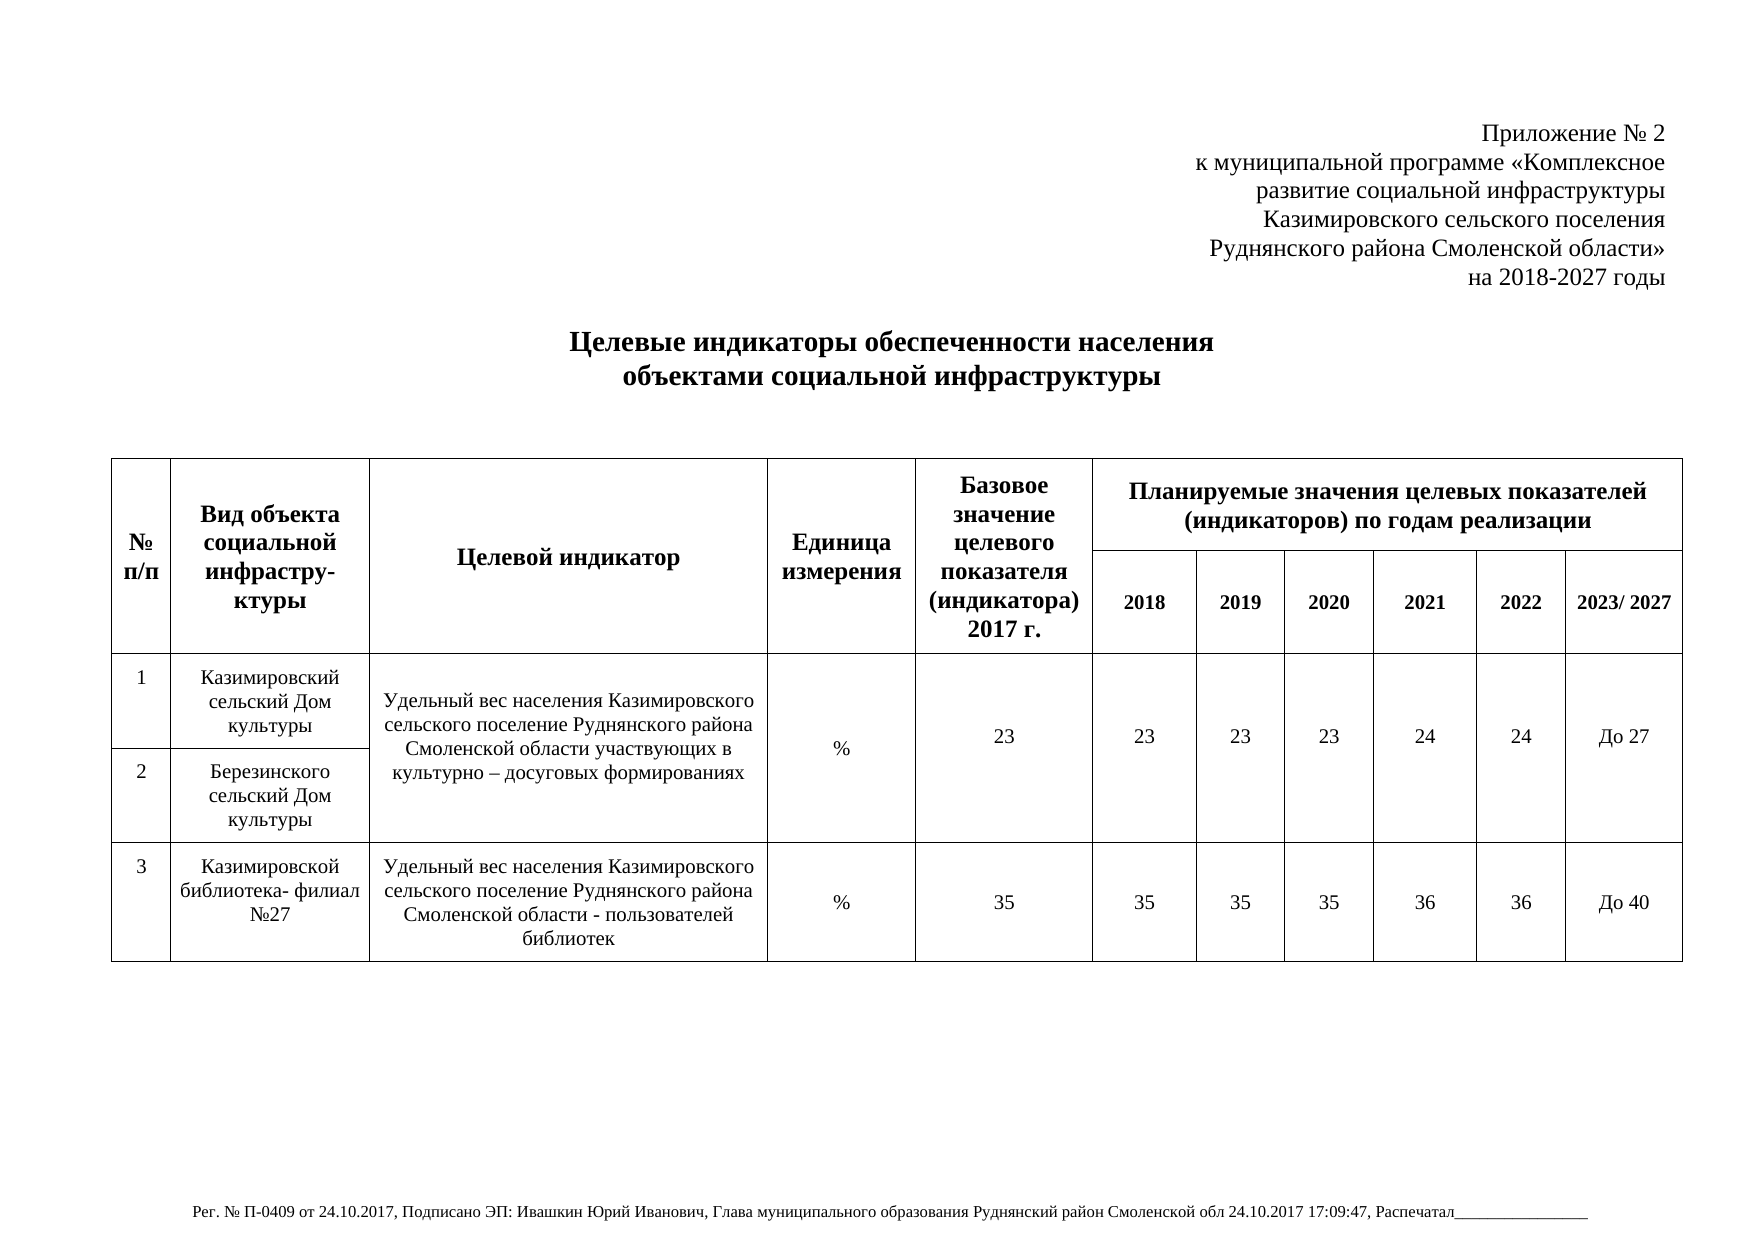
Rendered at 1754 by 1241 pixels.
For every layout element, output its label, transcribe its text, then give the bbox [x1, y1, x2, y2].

table_cell 2022 [1477, 551, 1565, 653]
table_cell 2019 [1197, 551, 1284, 653]
table_cell 24 [1374, 654, 1476, 842]
table_cell 2023/ 2027 [1566, 551, 1682, 653]
table_cell 2 [112, 749, 170, 842]
table_cell % [768, 654, 915, 842]
table_cell 2020 [1285, 551, 1373, 653]
table_cell 35 [1093, 843, 1196, 961]
table_cell % [768, 843, 915, 961]
table_cell Березинского сельский Дом культуры [171, 749, 369, 842]
table_cell До 40 [1566, 843, 1682, 961]
table_cell Казимировской библиотека- филиал №27 [171, 843, 369, 961]
table_cell Удельный вес населения Казимировского сельского поселение Руднянского района Смоленской области участвующих в культурно – досуговых формированиях [370, 654, 767, 842]
table_cell 23 [1093, 654, 1196, 842]
table_cell До 27 [1566, 654, 1682, 842]
table_cell 36 [1477, 843, 1565, 961]
table_cell 2021 [1374, 551, 1476, 653]
table_header Вид объекта социальной инфрастру-ктуры [171, 459, 369, 653]
table_cell 23 [1197, 654, 1284, 842]
text на 2018-2027 годы [118, 262, 1665, 291]
table_cell 24 [1477, 654, 1565, 842]
table_header № п/п [112, 459, 170, 653]
table_cell 1 [112, 654, 170, 748]
table_cell 35 [1285, 843, 1373, 961]
text объектами социальной инфраструктуры [118, 358, 1665, 391]
table_cell 3 [112, 843, 170, 961]
table_cell 35 [916, 843, 1092, 961]
text Приложение № 2 [118, 118, 1665, 147]
table_cell Казимировский сельский Дом культуры [171, 654, 369, 748]
text развитие социальной инфраструктуры [118, 176, 1665, 204]
table_cell 35 [1197, 843, 1284, 961]
table_header Планируемые значения целевых показателей (индикаторов) по годам реализации [1093, 459, 1682, 550]
table_cell Удельный вес населения Казимировского сельского поселение Руднянского района Смоленской области - пользователей библиотек [370, 843, 767, 961]
table_header Единица измерения [768, 459, 915, 653]
table_cell 23 [916, 654, 1092, 842]
text к муниципальной программе «Комплексное [118, 147, 1665, 176]
table_cell 36 [1374, 843, 1476, 961]
table_cell 23 [1285, 654, 1373, 842]
table_header Базовое значение целевого показателя (индикатора) 2017 г. [916, 459, 1092, 653]
text Целевые индикаторы обеспеченности населения [118, 324, 1665, 358]
table_cell 2018 [1093, 551, 1196, 653]
table_header Целевой индикатор [370, 459, 767, 653]
text Казимировского сельского поселения Руднянского района Смоленской области» [118, 204, 1665, 262]
